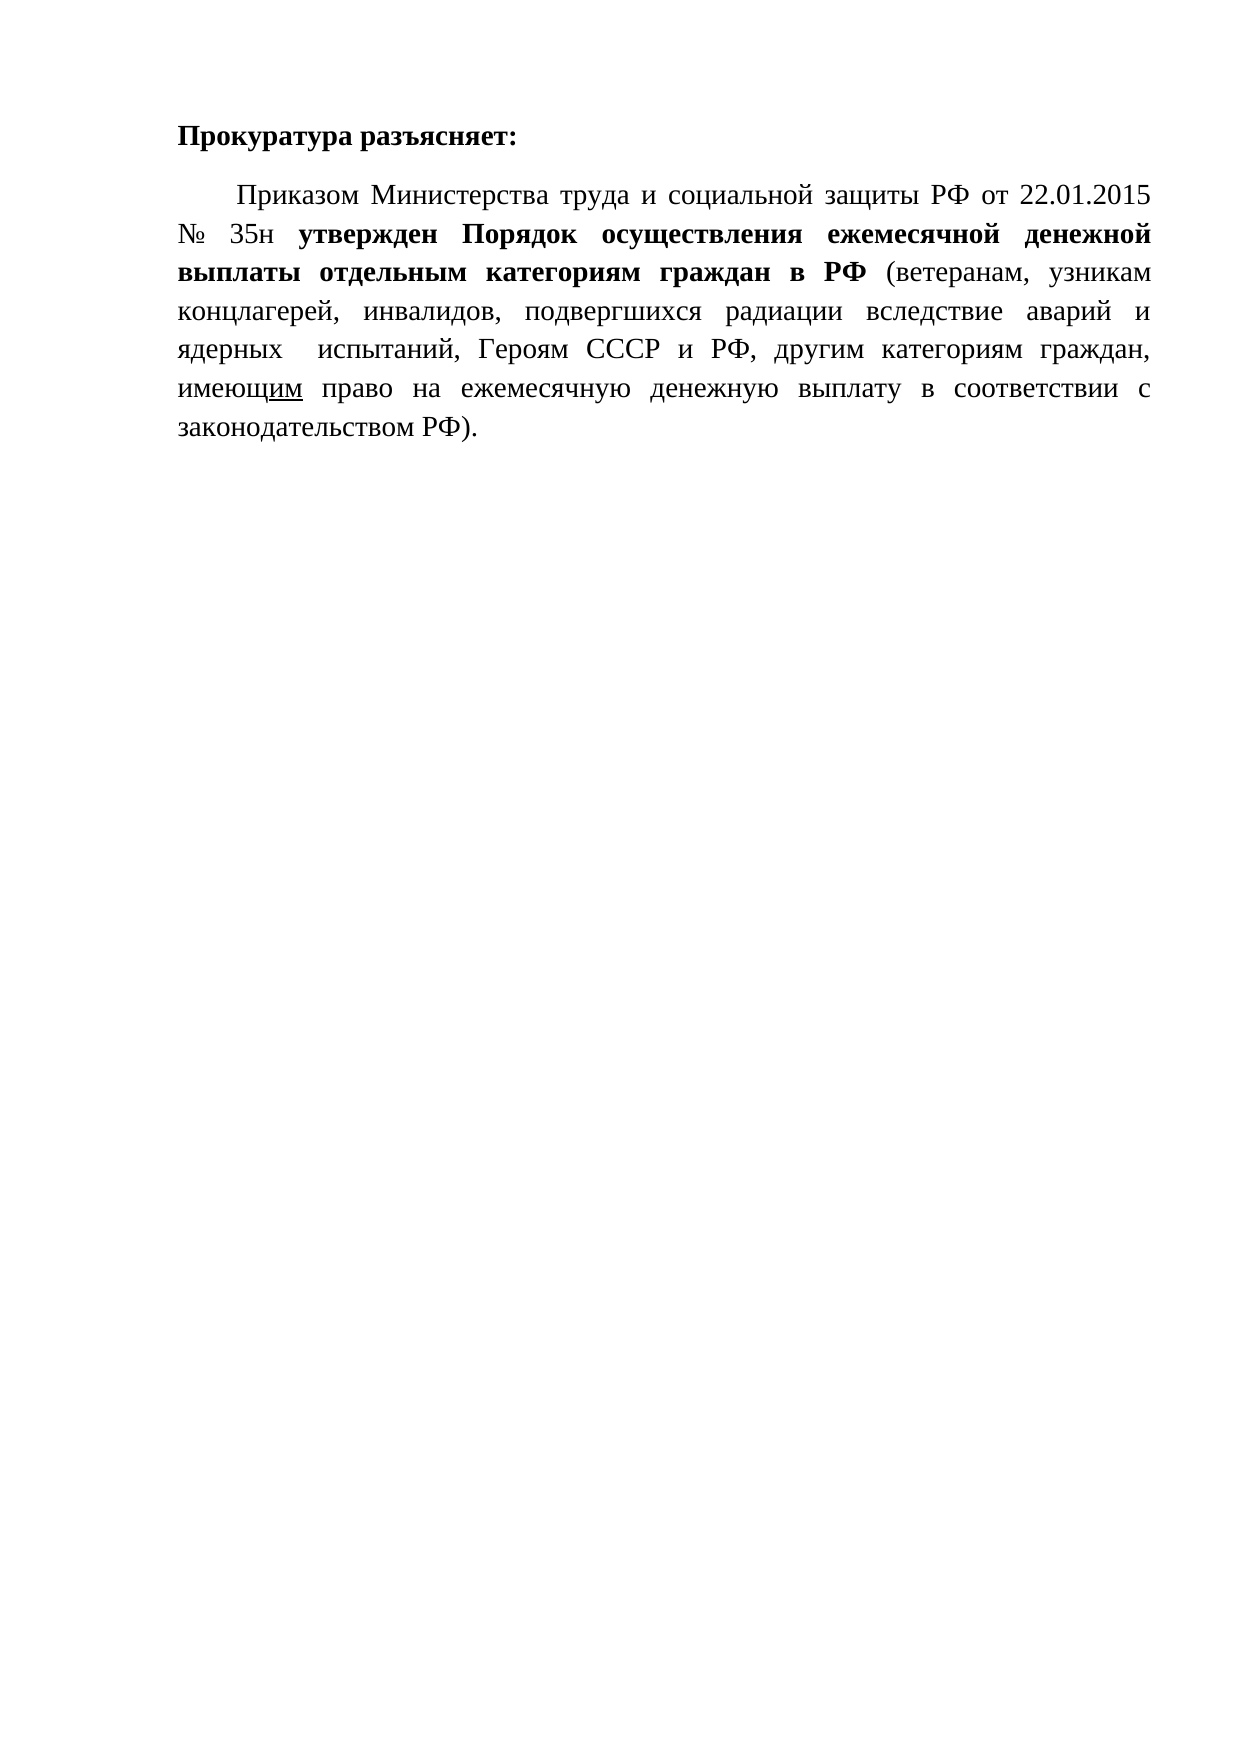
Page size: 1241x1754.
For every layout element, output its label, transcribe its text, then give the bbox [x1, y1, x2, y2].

text Приказом Министерства труда и социальной защиты РФ от 22.01.2015 № 35н утвержден Порядок осуществления ежемесячной денежной выплаты отдельным категориям граждан в РФ (ветеранам, узникам концлагерей, инвалидов, подвергшихся радиации вследствие аварий и ядерных испытаний, Героям СССР и РФ, другим категориям граждан, имеющим право на ежемесячную денежную выплату в соответствии с законодательством РФ). [177, 177, 1152, 442]
text Прокуратура разъясняет: [177, 118, 1152, 152]
